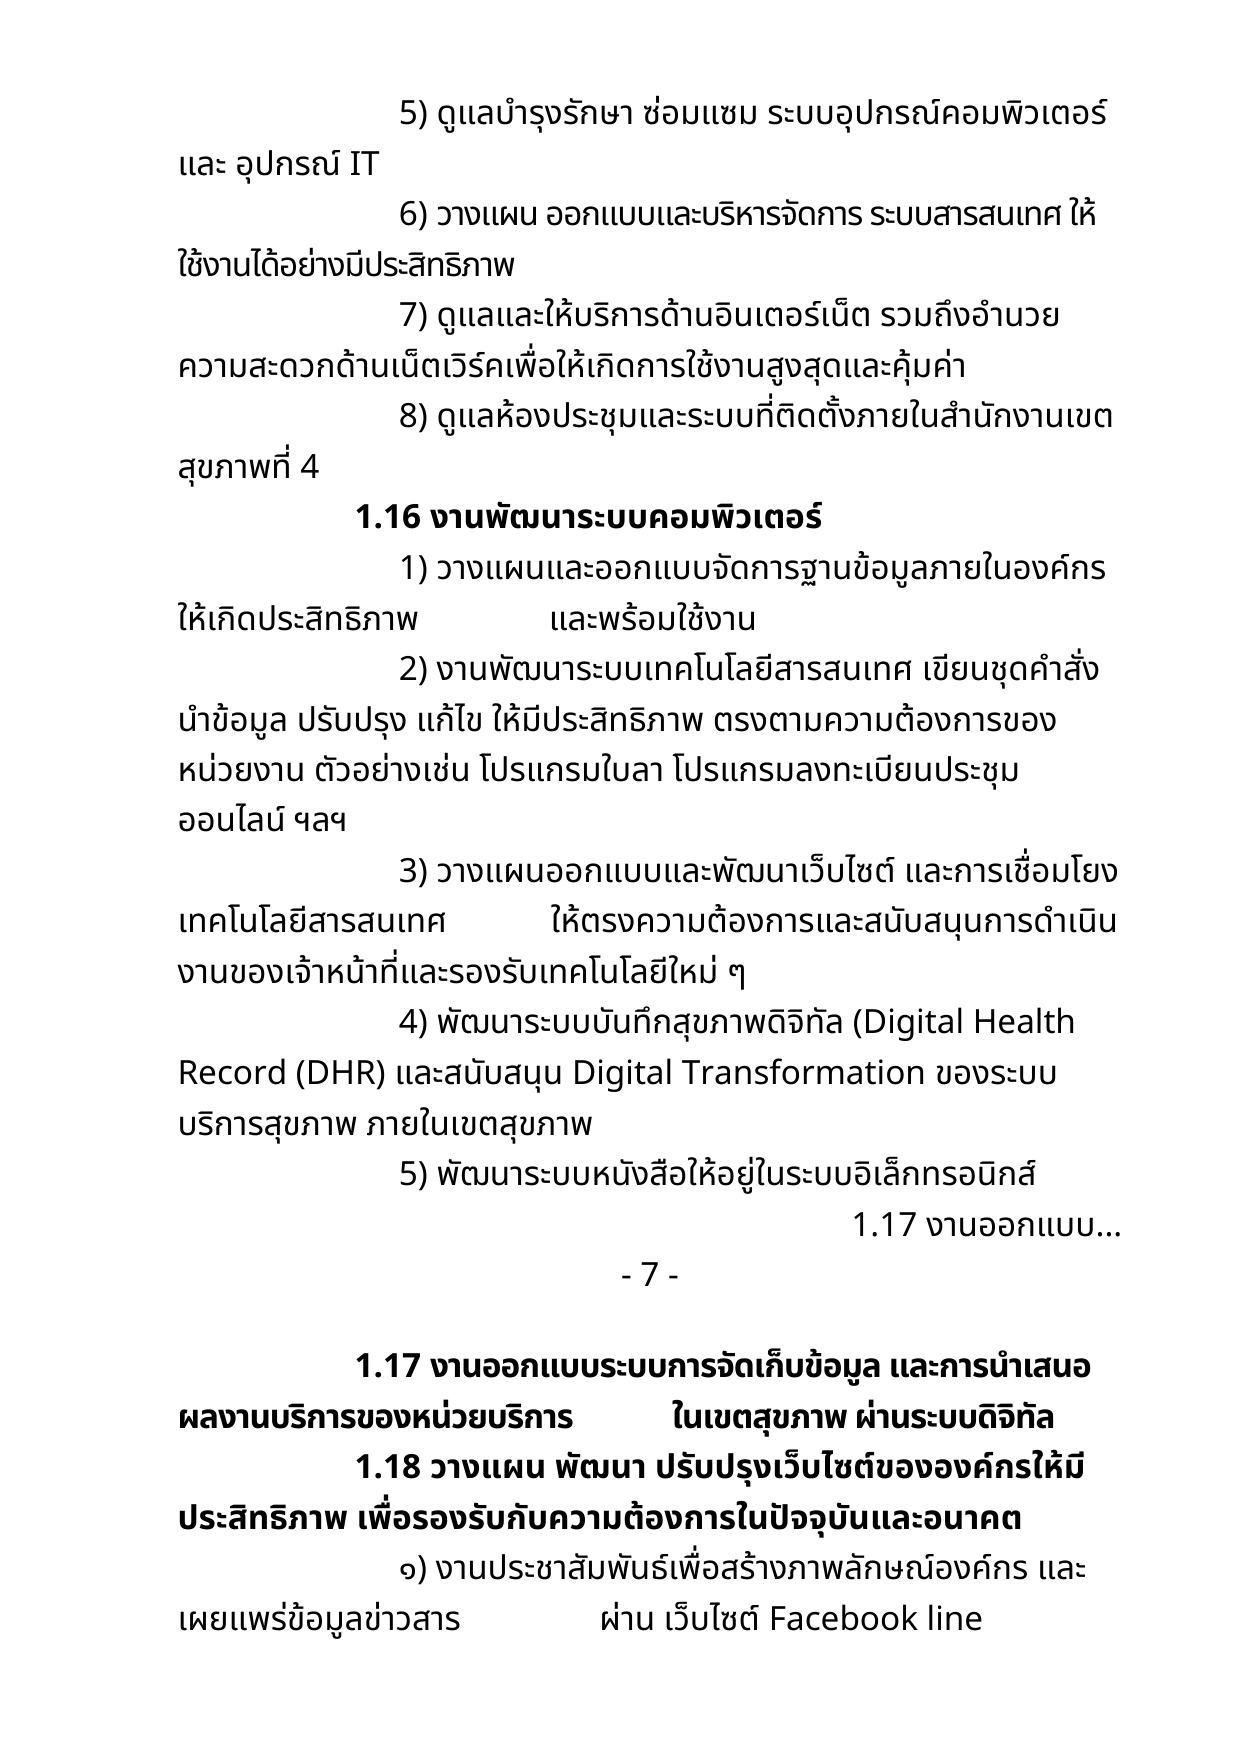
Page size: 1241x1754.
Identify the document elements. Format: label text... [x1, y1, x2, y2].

text 1) วางแผนและออกแบบจัดการฐานข้อมูลภายในองค์กรให้เกิดประสิทธิภาพ และพร้อมใช้งาน [177, 544, 1122, 645]
text - 7 - [177, 1251, 1122, 1297]
text 5) ดูแลบำรุงรักษา ซ่อมแซม ระบบอุปกรณ์คอมพิวเตอร์ และ อุปกรณ์ IT [177, 89, 1122, 190]
text 3) วางแผนออกแบบและพัฒนาเว็บไซต์ และการเชื่อมโยงเทคโนโลยีสารสนเทศ ให้ตรงความต้องการและสนับสนุนการดำเนินงานของเจ้าหน้าที่และรองรับเทคโนโลยีใหม่ ๆ [177, 847, 1122, 998]
list 7) ดูแลและให้บริการด้านอินเตอร์เน็ต รวมถึงอำนวยความสะดวกด้านเน็ตเวิร์คเพื่อให้เกิดการใช้งานสูงสุดและคุ้มค่า [177, 291, 1122, 392]
text 2) งานพัฒนาระบบเทคโนโลยีสารสนเทศ เขียนชุดคำสั่ง นำข้อมูล ปรับปรุง แก้ไข ให้มีประสิทธิภาพ ตรงตามความต้องการของหน่วยงาน ตัวอย่างเช่น โปรแกรมใบลา โปรแกรมลงทะเบียนประชุมออนไลน์ ฯลฯ [177, 645, 1122, 847]
text 1.17 งานออกแบบระบบการจัดเก็บข้อมูล และการนำเสนอผลงานบริการของหน่วยบริการ ในเขตสุขภาพ ผ่านระบบดิจิทัล [177, 1342, 1122, 1443]
text 1.17 งานออกแบบ... [177, 1201, 1122, 1251]
text 1.16 งานพัฒนาระบบคอมพิวเตอร์ [177, 493, 1122, 544]
text 1.18 วางแผน พัฒนา ปรับปรุงเว็บไซต์ขององค์กรให้มีประสิทธิภาพ เพื่อรองรับกับความต้องการในปัจจุบันและอนาคต [177, 1443, 1122, 1544]
list 6) วางแผน ออกแบบและบริหารจัดการ ระบบสารสนเทศ ให้ใช้งานได้อย่างมีประสิทธิภาพ [177, 190, 1122, 291]
text ๑) งานประชาสัมพันธ์เพื่อสร้างภาพลักษณ์องค์กร และเผยแพร่ข้อมูลข่าวสาร ผ่าน เว็บไซต์ Facebook line [177, 1544, 1122, 1645]
text 5) พัฒนาระบบหนังสือให้อยู่ในระบบอิเล็กทรอนิกส์ [177, 1150, 1122, 1201]
list 8) ดูแลห้องประชุมและระบบที่ติดตั้งภายในสำนักงานเขตสุขภาพที่ 4 [177, 392, 1122, 493]
text 4) พัฒนาระบบบันทึกสุขภาพดิจิทัล (Digital Health Record (DHR) และสนับสนุน Digital Transformation ของระบบบริการสุขภาพ ภายในเขตสุขภาพ [177, 998, 1122, 1150]
